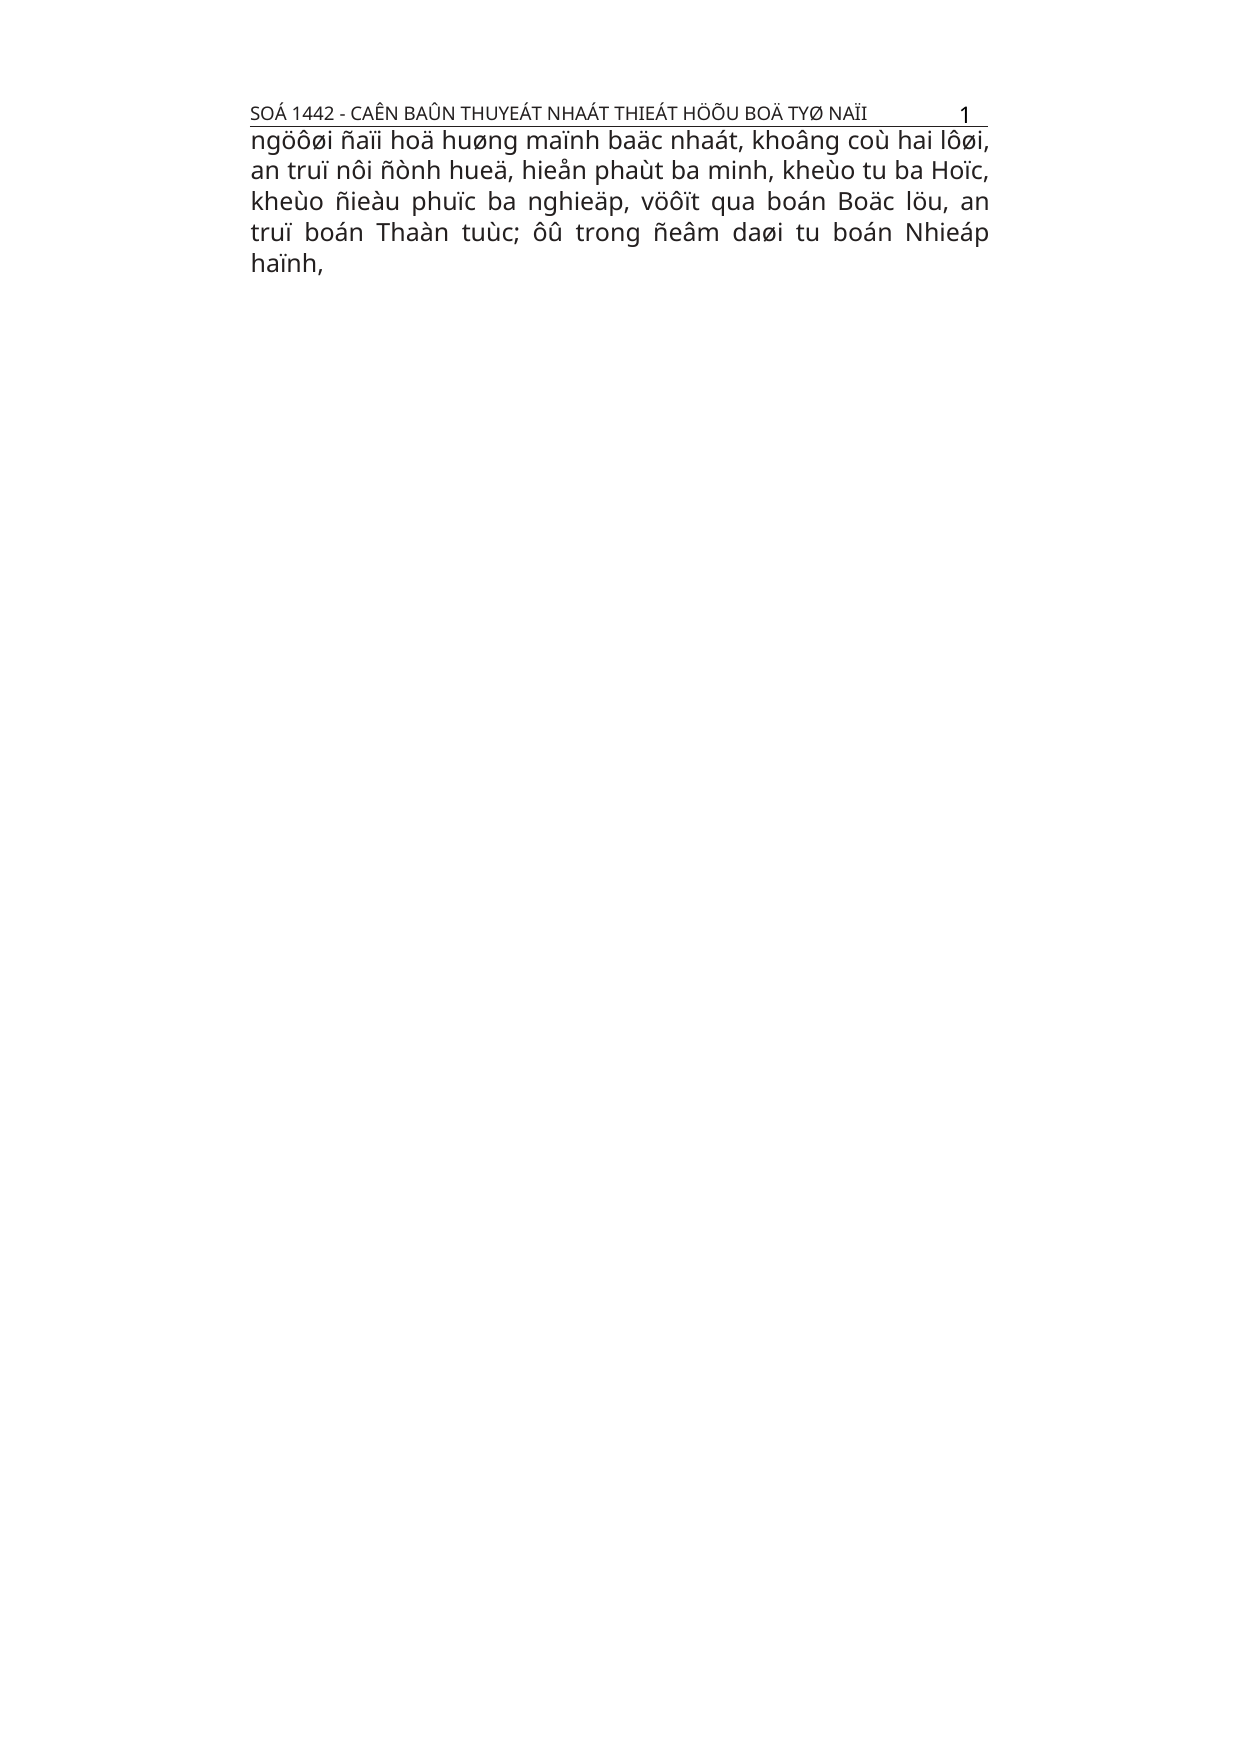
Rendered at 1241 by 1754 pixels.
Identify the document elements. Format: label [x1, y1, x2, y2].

text [250, 125, 990, 280]
